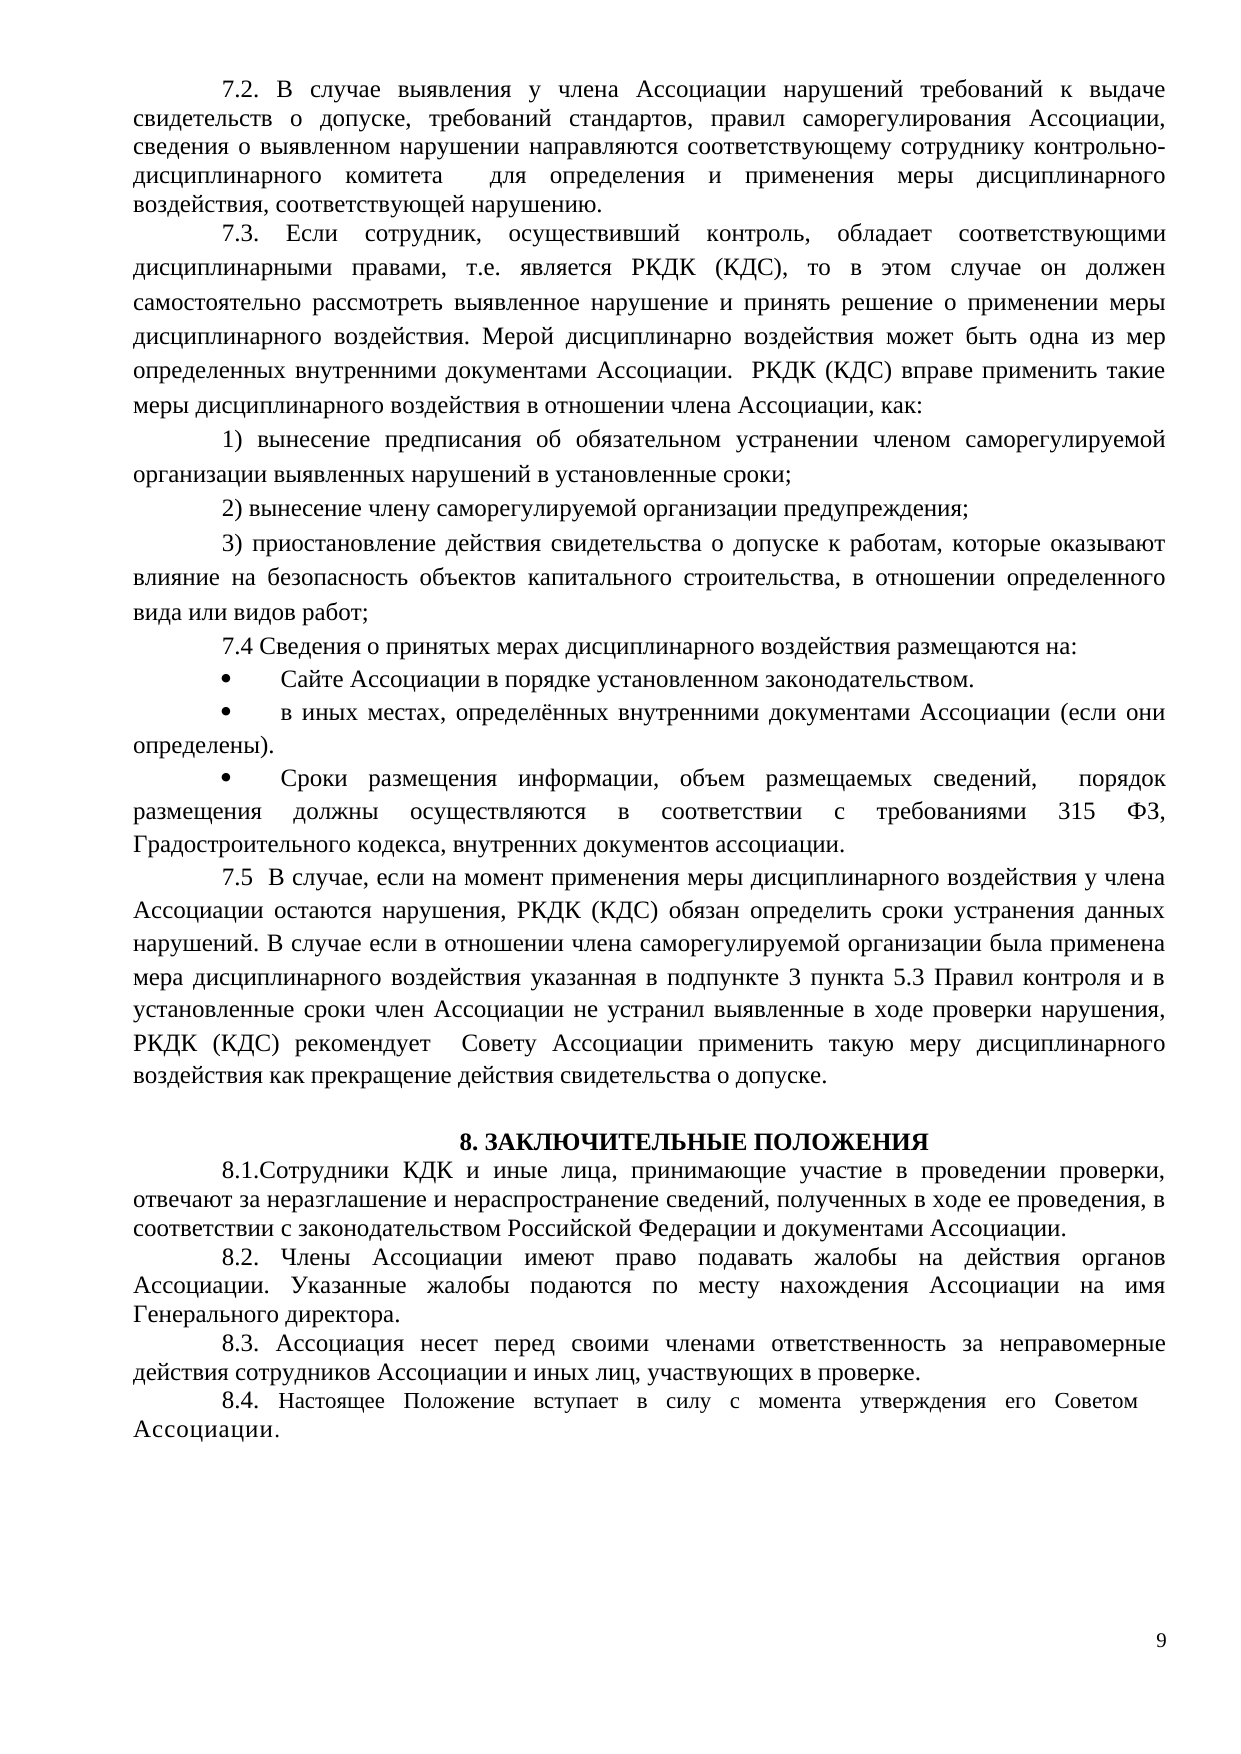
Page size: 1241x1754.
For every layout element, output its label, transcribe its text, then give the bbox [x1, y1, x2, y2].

text 7.2. В случае выявления у члена Ассоциации нарушений требований к выдаче свидетельств о допуске, требований стандартов, правил саморегулирования Ассоциации, сведения о выявленном нарушении направляются соответствующему сотруднику контрольно-дисциплинарного комитета для определения и применения меры дисциплинарного воздействия, соответствующей нарушению. [133, 74, 1167, 218]
list 8. Заключительные положения [133, 1127, 1167, 1155]
list 8.1.Сотрудники КДК и иные лица, принимающие участие в проведении проверки, отвечают за неразглашение и нераспространение сведений, полученных в ходе ее проведения, в соответствии с законодательством Российской Федерации и документами Ассоциации. [133, 1155, 1167, 1242]
list в иных местах, определённых внутренними документами Ассоциации (если они определены). [133, 697, 1167, 759]
text 2) вынесение члену саморегулируемой организации предупреждения; [133, 493, 1167, 522]
list Сайте Ассоциации в порядке установленном законодательством. [133, 664, 1167, 693]
list Сроки размещения информации, объем размещаемых сведений, порядок размещения должны осуществляются в соответствии с требованиями 315 ФЗ, Градостроительного кодекса, внутренних документов ассоциации. [133, 763, 1167, 858]
list 8.3. Ассоциация несет перед своими членами ответственность за неправомерные действия сотрудников Ассоциации и иных лиц, участвующих в проверке. [133, 1328, 1167, 1385]
list 8.2. Члены Ассоциации имеют право подавать жалобы на действия органов Ассоциации. Указанные жалобы подаются по месту нахождения Ассоциации на имя Генерального директора. [133, 1242, 1167, 1328]
text 8.4. Настоящее Положение вступает в силу с момента утверждения его Советом Ассоциации. [133, 1385, 1139, 1443]
text 7.4 Сведения о принятых мерах дисциплинарного воздействия размещаются на: [133, 631, 1167, 660]
text 3) приостановление действия свидетельства о допуске к работам, которые оказывают влияние на безопасность объектов капитального строительства, в отношении определенного вида или видов работ; [133, 528, 1167, 626]
text 7.3. Если сотрудник, осуществивший контроль, обладает соответствующими дисциплинарными правами, т.е. является РКДК (КДС), то в этом случае он должен самостоятельно рассмотреть выявленное нарушение и принять решение о применении меры дисциплинарного воздействия. Мерой дисциплинарно воздействия может быть одна из мер определенных внутренними документами Ассоциации. РКДК (КДС) вправе применить такие меры дисциплинарного воздействия в отношении члена Ассоциации, как: [133, 218, 1167, 419]
text 1) вынесение предписания об обязательном устранении членом саморегулируемой организации выявленных нарушений в установленные сроки; [133, 424, 1167, 488]
text 7.5 В случае, если на момент применения меры дисциплинарного воздействия у члена Ассоциации остаются нарушения, РКДК (КДС) обязан определить сроки устранения данных нарушений. В случае если в отношении члена саморегулируемой организации была применена мера дисциплинарного воздействия указанная в подпункте 3 пункта 5.3 Правил контроля и в установленные сроки член Ассоциации не устранил выявленные в ходе проверки нарушения, РКДК (КДС) рекомендует Совету Ассоциации применить такую меру дисциплинарного воздействия как прекращение действия свидетельства о допуске. [133, 862, 1167, 1089]
